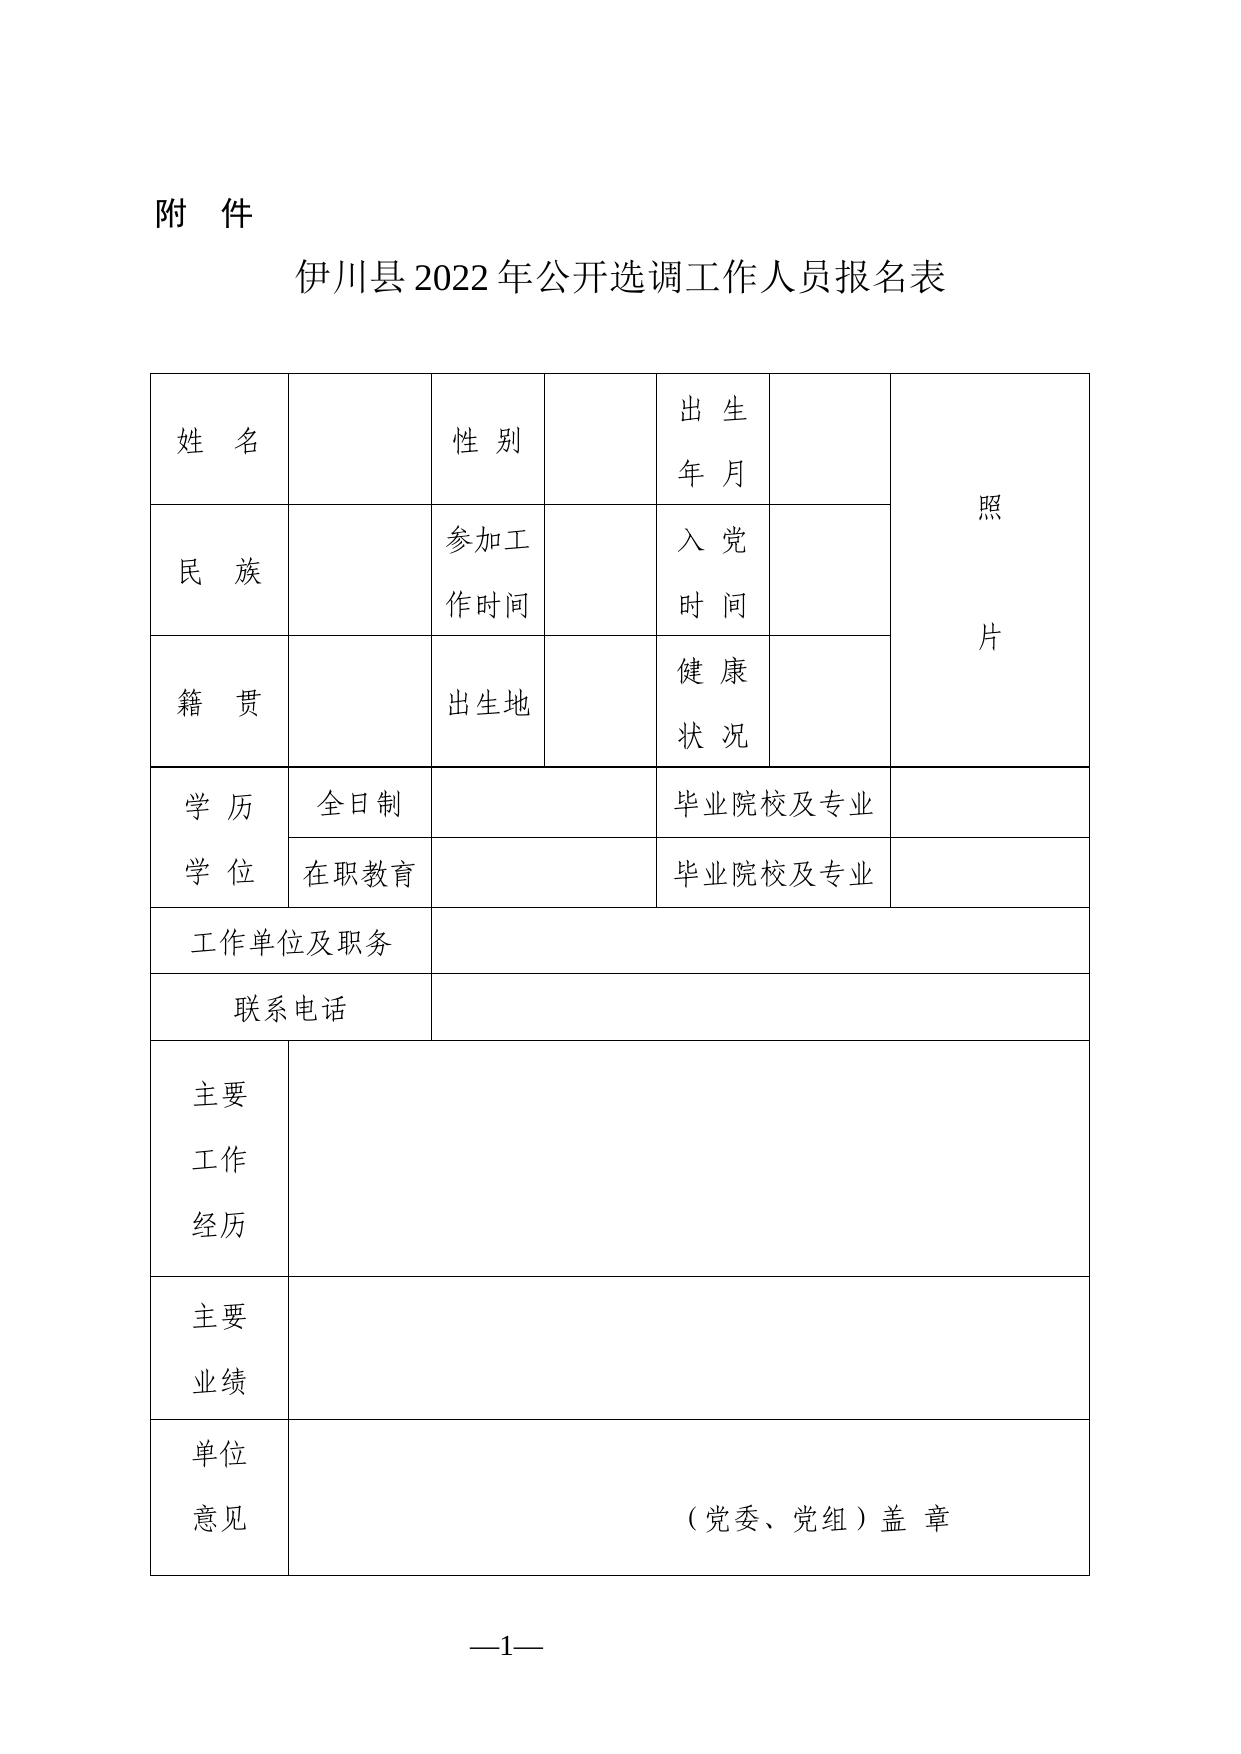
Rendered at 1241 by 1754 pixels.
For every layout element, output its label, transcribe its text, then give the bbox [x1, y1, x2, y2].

table_header 出 生 年 月 [657, 374, 769, 504]
table_cell 入 党 时 间 [657, 505, 769, 635]
table_cell 学 历 学 位 [151, 768, 288, 907]
table_cell 主要 工作 经历 [151, 1041, 288, 1276]
table_cell 参加工作时间 [432, 505, 544, 635]
table_cell [545, 505, 656, 635]
table_cell [891, 838, 1089, 907]
table_cell [432, 768, 656, 837]
table_cell [770, 636, 890, 766]
table_cell 单位 意见 [151, 1420, 288, 1575]
table_cell [432, 974, 1089, 1039]
table_cell 民 族 [151, 505, 288, 635]
table_cell [289, 505, 431, 635]
table_header 照 片 [891, 374, 1089, 766]
table_cell 毕业院校及专业 [657, 768, 890, 837]
table_header [289, 374, 431, 504]
table_cell [545, 636, 656, 766]
table_cell （党委、党组）盖 章 年 月 日 [289, 1420, 1089, 1575]
table_cell 工作单位及职务 [151, 908, 431, 973]
table_header [770, 374, 890, 504]
table_cell 联系电话 [151, 974, 431, 1039]
table_cell [891, 768, 1089, 837]
table_cell 籍 贯 [151, 636, 288, 766]
table_cell [289, 636, 431, 766]
table_header 姓 名 [151, 374, 288, 504]
table_cell [289, 1277, 1089, 1418]
table_cell 毕业院校及专业 [657, 838, 890, 907]
table_cell 健 康 状 况 [657, 636, 769, 766]
table_cell 全日制 [289, 768, 431, 837]
table_cell 主要 业绩 [151, 1277, 288, 1418]
table_header [545, 374, 656, 504]
table_cell [432, 908, 1089, 973]
text 伊川县2022年公开选调工作人员报名表 [153, 243, 1087, 308]
table_cell 在职教育 [289, 838, 431, 907]
table_cell 出生地 [432, 636, 544, 766]
table_header 性 别 [432, 374, 544, 504]
table_cell [770, 505, 890, 635]
table_cell [289, 1041, 1089, 1276]
text 附 件 [153, 178, 1087, 243]
table_cell [432, 838, 656, 907]
